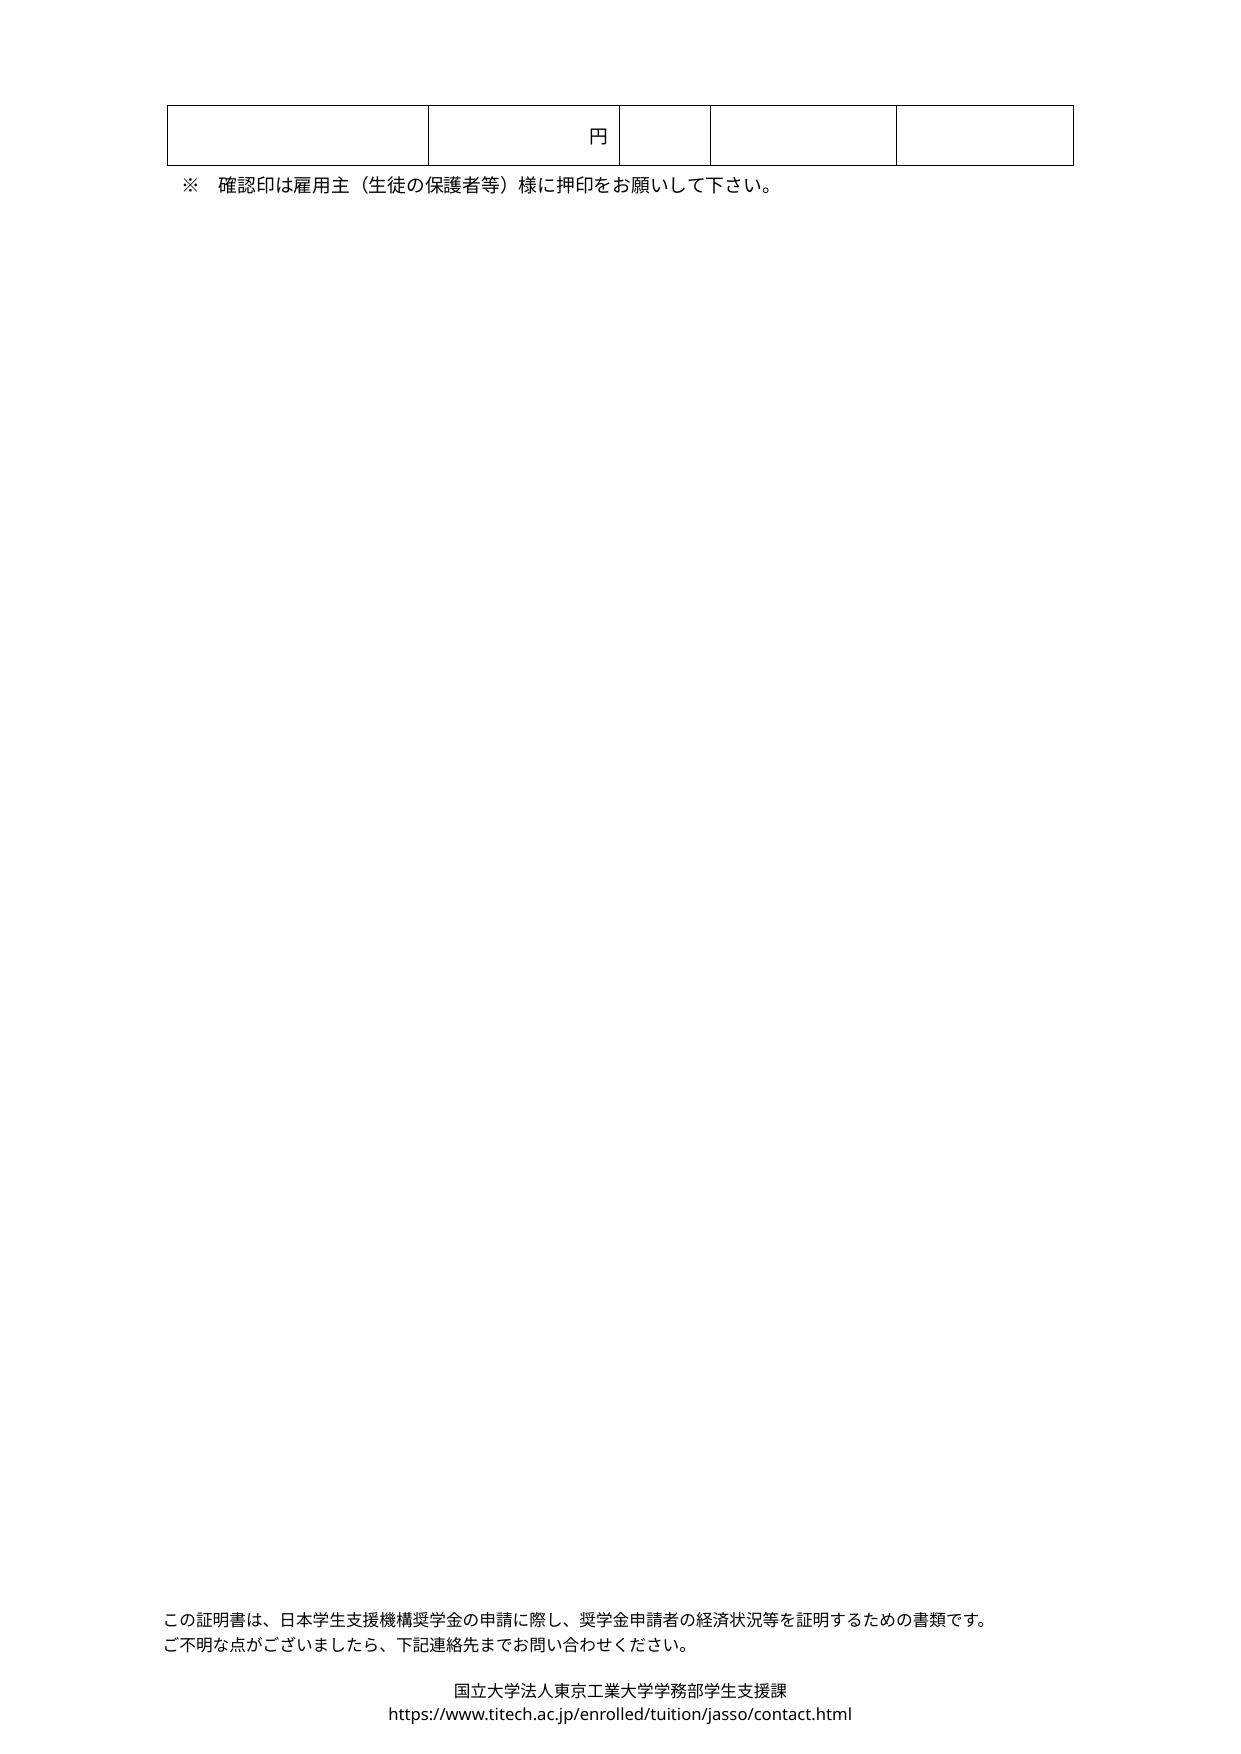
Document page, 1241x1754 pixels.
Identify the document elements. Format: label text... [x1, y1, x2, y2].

text ※ 確認印は雇用主（生徒の保護者等）様に押印をお願いして下さい。 [162, 166, 1078, 203]
table_cell 円 [429, 106, 619, 164]
table_cell [168, 106, 428, 164]
table_cell [620, 106, 710, 164]
table_cell [897, 106, 1073, 164]
table_cell [711, 106, 896, 164]
